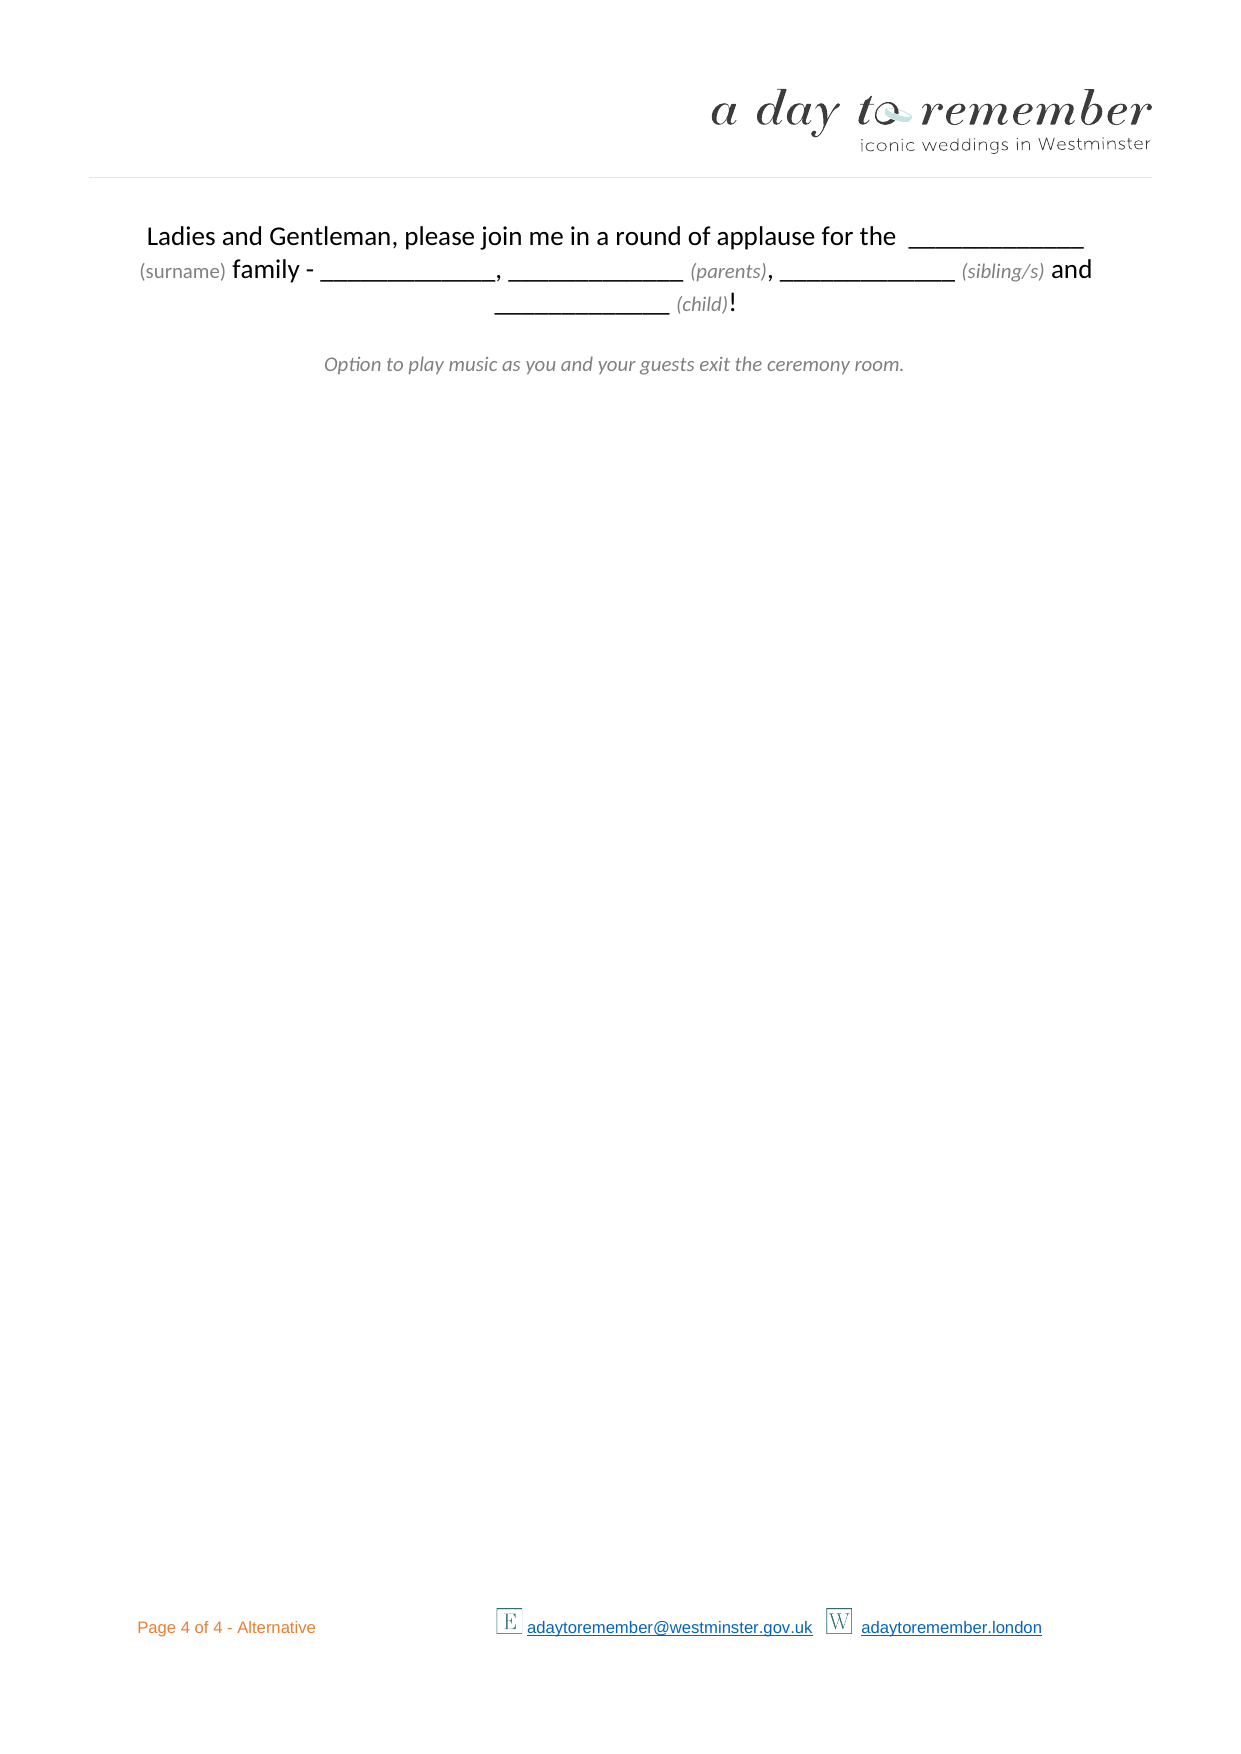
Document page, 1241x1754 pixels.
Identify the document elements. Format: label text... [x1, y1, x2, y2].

picture [496, 1608, 523, 1634]
text Option to play music as you and your guests exit the ceremony room. [137, 351, 1094, 377]
picture [826, 1608, 852, 1634]
text Ladies and Gentleman, please join me in a round of applause for the _____________ (surname) family - _____________, _____________ (parents), _____________ (sibling/s) and _____________ (child)! [137, 219, 1094, 318]
